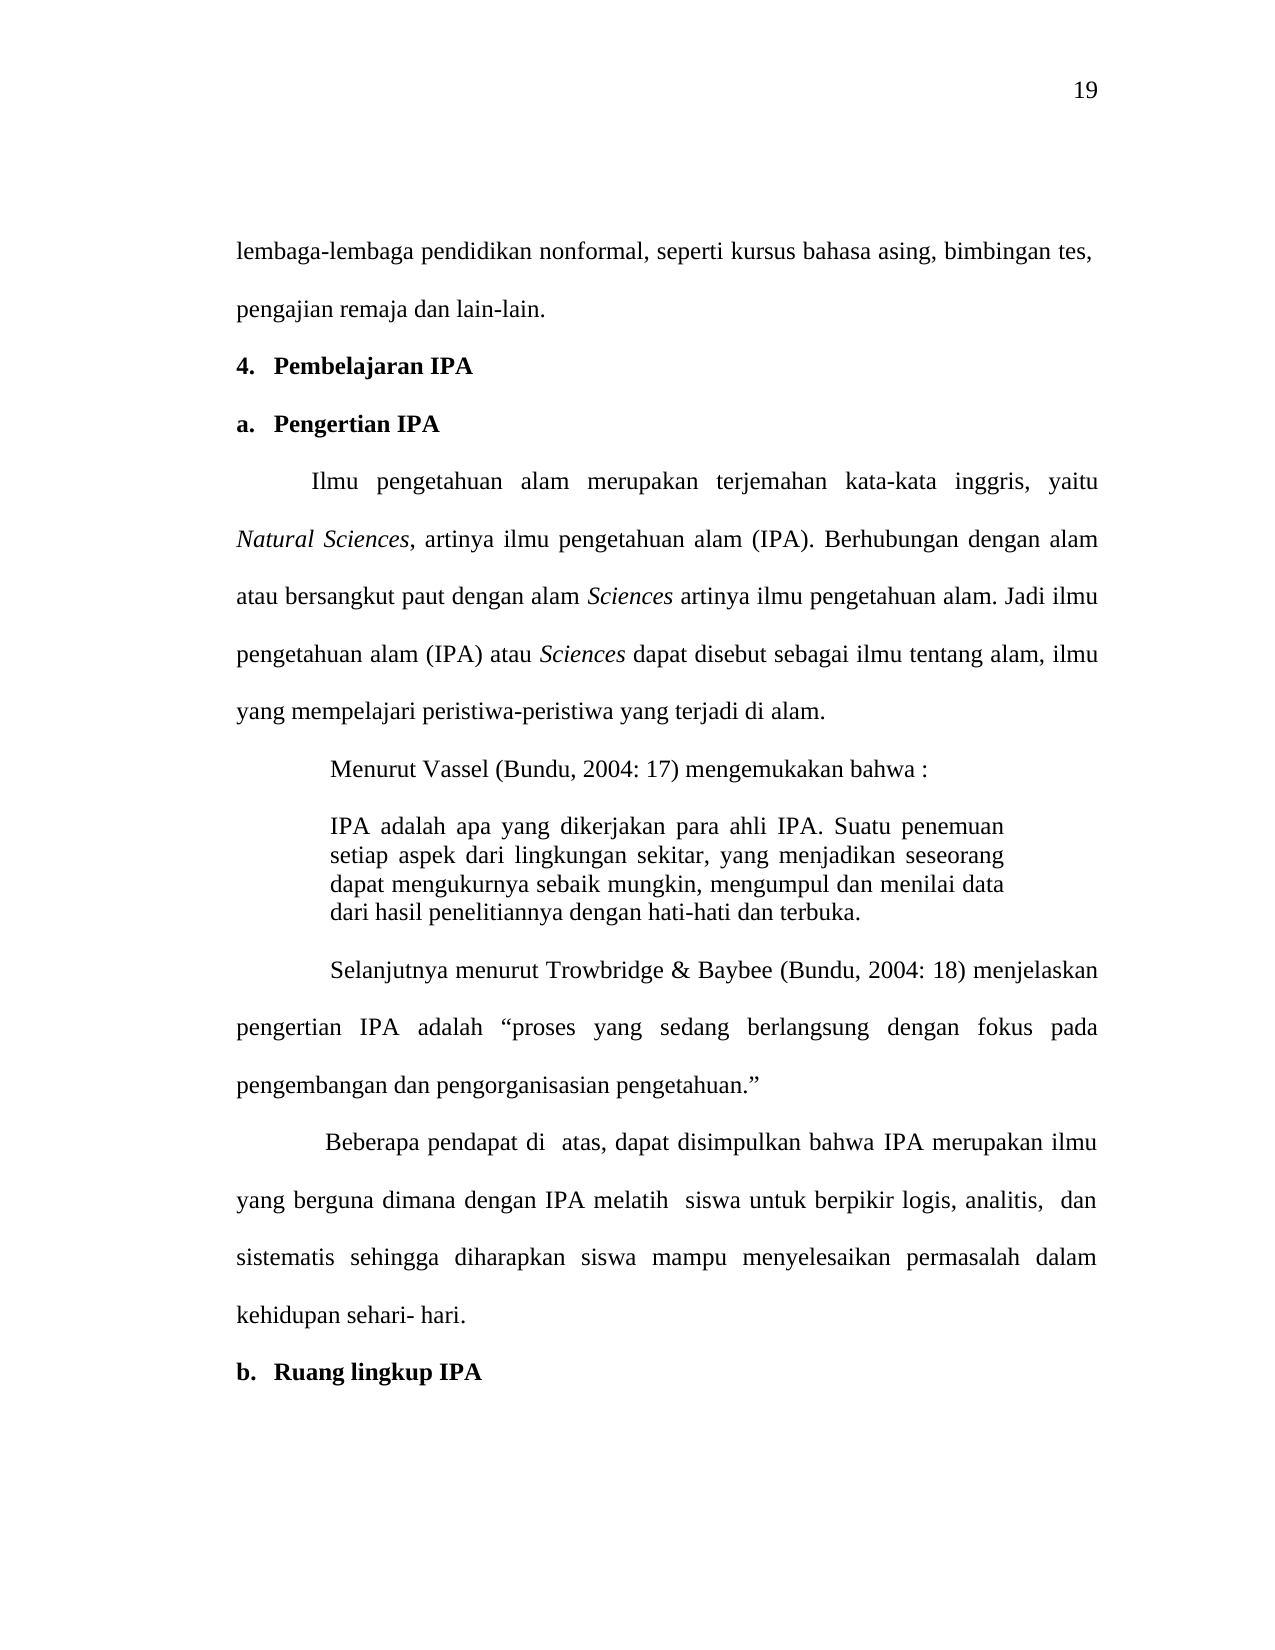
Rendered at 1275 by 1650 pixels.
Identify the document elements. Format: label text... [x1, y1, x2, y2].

list Pengertian IPA [236, 409, 1098, 437]
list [236, 236, 1093, 322]
list Ruang lingkup IPA [236, 1357, 1098, 1386]
list Pembelajaran IPA [236, 351, 1098, 380]
list IPA adalah apa yang dikerjakan para ahli IPA. Suatu penemuan setiap aspek dari lingkungan sekitar, yang menjadikan seseorang dapat mengukurnya sebaik mungkin, mengumpul dan menilai data dari hasil penelitiannya dengan hati-hati dan terbuka. [330, 811, 1005, 926]
list Menurut Vassel (Bundu, 2004: 17) mengemukakan bahwa : [255, 754, 1099, 782]
list Selanjutnya menurut Trowbridge & Baybee (Bundu, 2004: 18) menjelaskan pengertian IPA adalah “proses yang sedang berlangsung dengan fokus pada pengembangan dan pengorganisasian pengetahuan.” [236, 955, 1099, 1099]
text Beberapa pendapat di atas, dapat disimpulkan bahwa IPA merupakan ilmu yang berguna dimana dengan IPA melatih siswa untuk berpikir logis, analitis, dan sistematis sehingga diharapkan siswa mampu menyelesaikan permasalah dalam kehidupan sehari- hari. [236, 1127, 1097, 1329]
list Ilmu pengetahuan alam merupakan terjemahan kata-kata inggris, yaitu Natural Sciences, artinya ilmu pengetahuan alam (IPA). Berhubungan dengan alam atau bersangkut paut dengan alam Sciences artinya ilmu pengetahuan alam. Jadi ilmu pengetahuan alam (IPA) atau Sciences dapat disebut sebagai ilmu tentang alam, ilmu yang mempelajari peristiwa-peristiwa yang terjadi di alam. [236, 466, 1099, 725]
